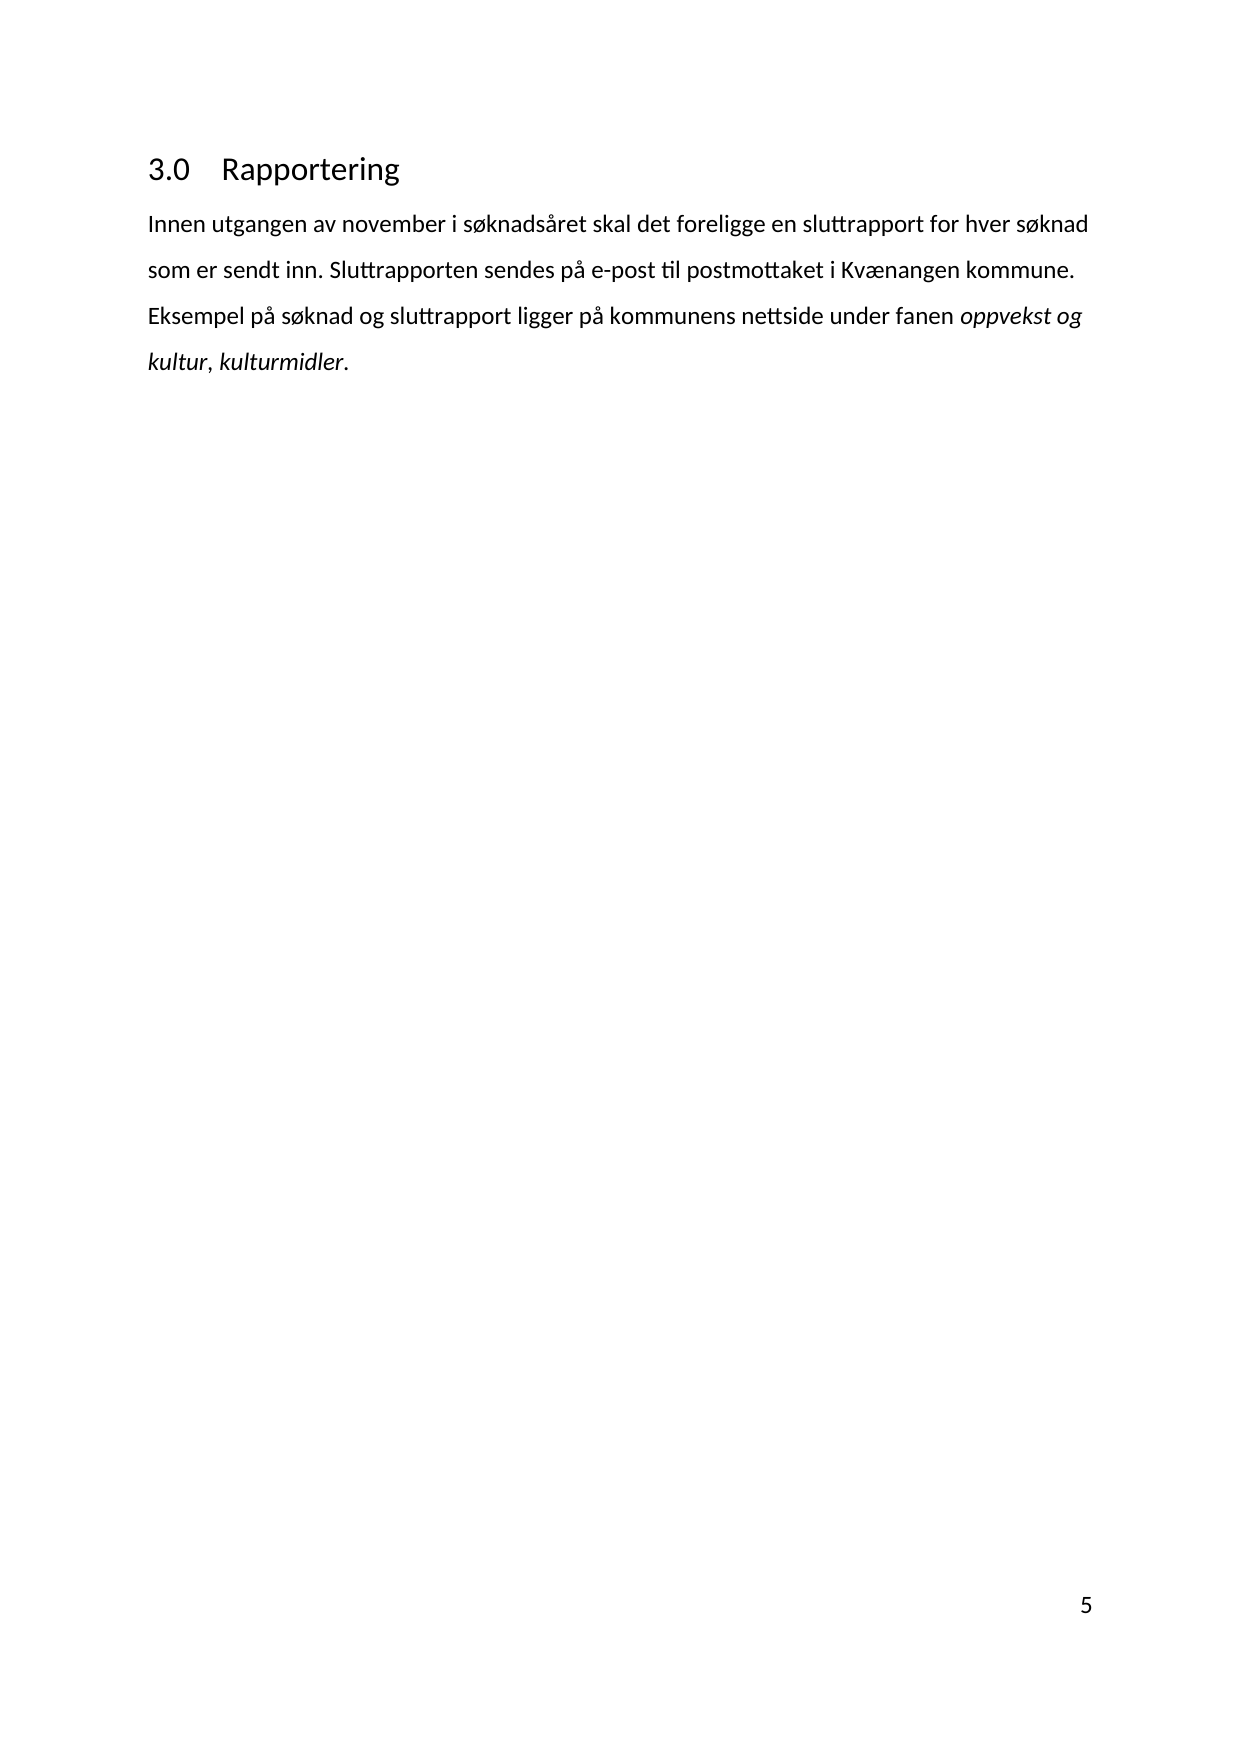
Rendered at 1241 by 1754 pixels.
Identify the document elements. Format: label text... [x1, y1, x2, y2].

subtitle Rapportering [148, 148, 1093, 188]
text Innen utgangen av november i søknadsåret skal det foreligge en sluttrapport for hver søknad som er sendt inn. Sluttrapporten sendes på e-post til postmottaket i Kvænangen kommune. [148, 209, 1093, 285]
text Eksempel på søknad og sluttrapport ligger på kommunens nettside under fanen oppvekst og kultur, kulturmidler. [148, 300, 1093, 376]
